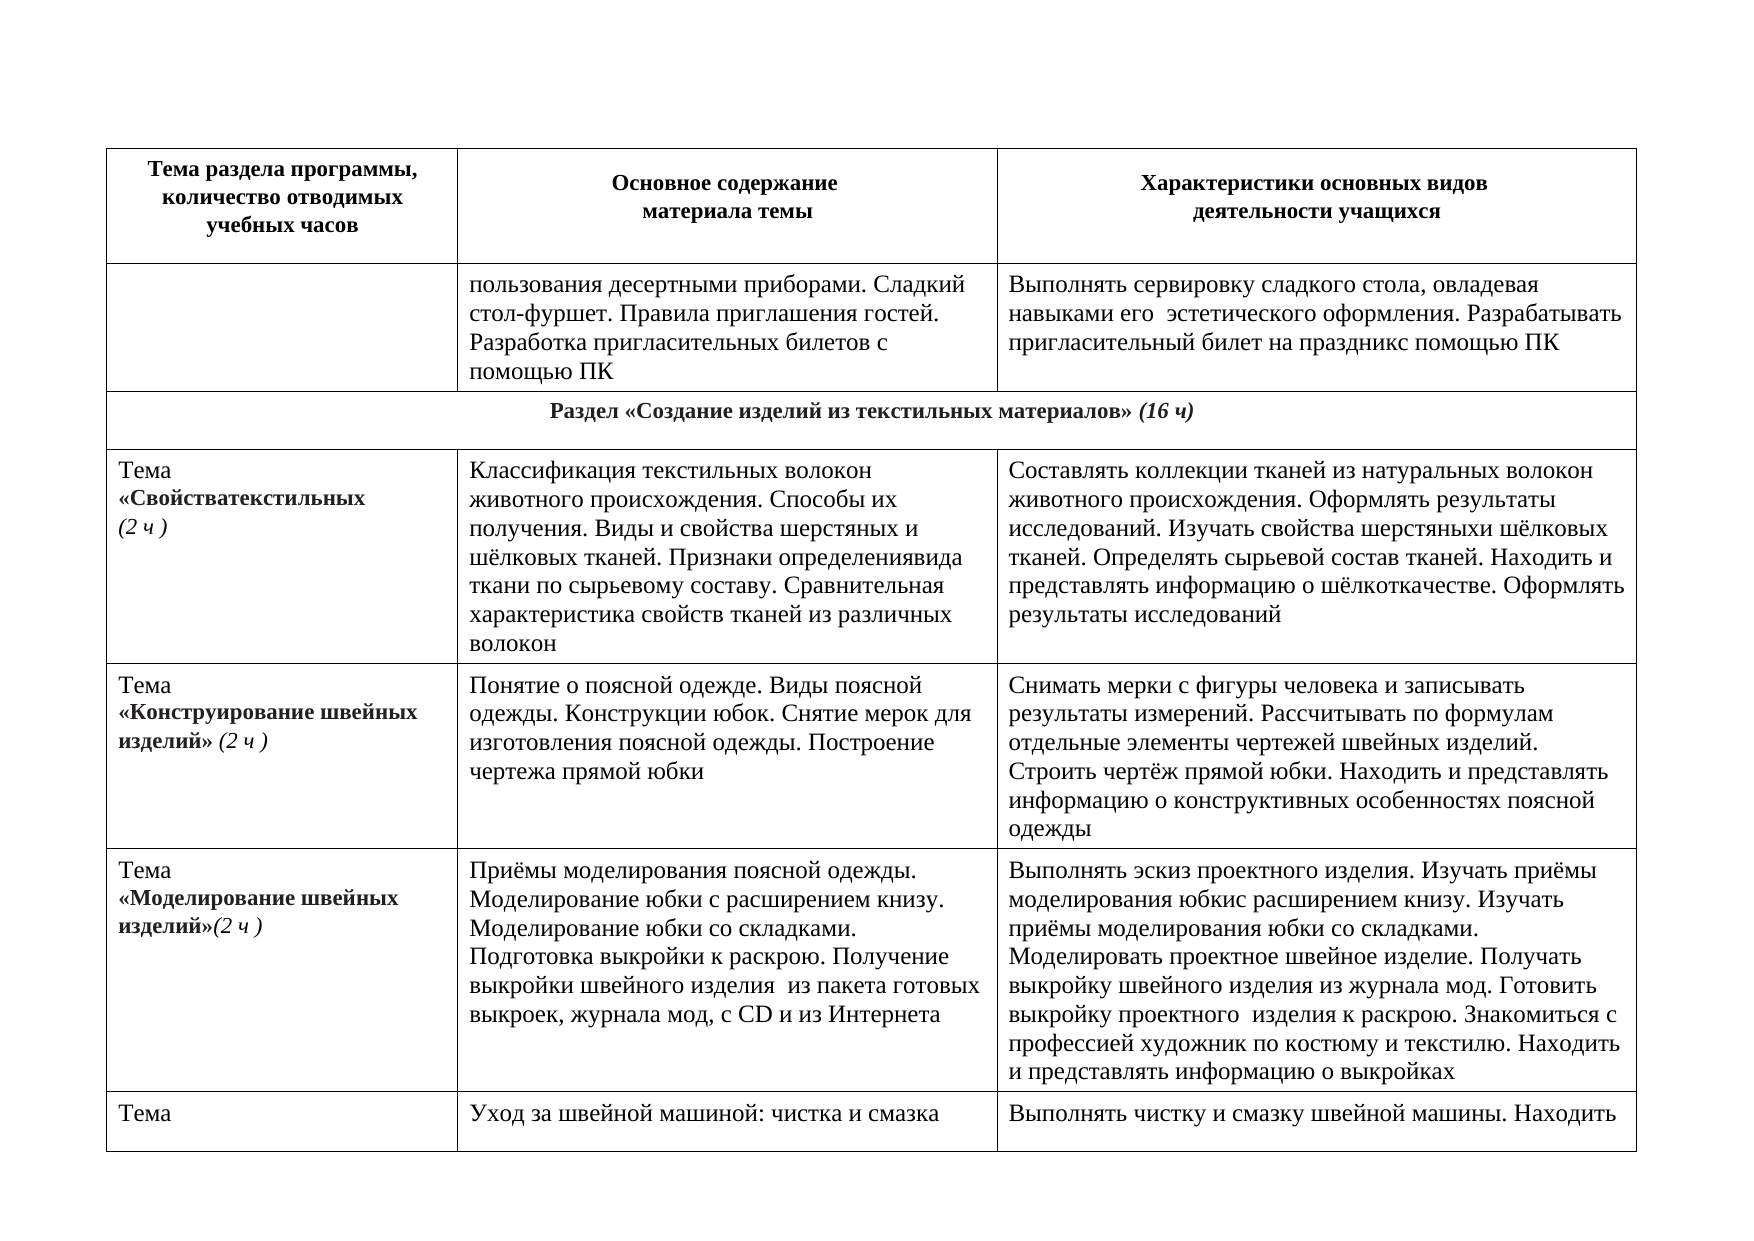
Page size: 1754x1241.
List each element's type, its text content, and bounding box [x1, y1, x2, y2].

table_cell Тема «Моделирование швейных изделий»(2 ч ) [107, 849, 457, 1091]
table_cell Выполнять эскиз проектного изделия. Изучать приёмы моделирования юбкис расширением книзу. Изучать приёмы моделирования юбки со складками. Моделировать проектное швейное изделие. Получать выкройку швейного изделия из журнала мод. Готовить выкройку проектного изделия к раскрою. Знакомиться с профессией художник по костюму и текстилю. Находить и представлять информацию о выкройках [998, 849, 1636, 1091]
table_cell Классификация текстильных волокон животного происхождения. Способы их получения. Виды и свойства шерстяных и шёлковых тканей. Признаки определениявида ткани по сырьевому составу. Сравнительная характеристика свойств тканей из различных волокон [458, 450, 997, 663]
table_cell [458, 1092, 997, 1151]
table_header Характеристики основных видов деятельности учащихся [998, 149, 1636, 263]
table_header Основное содержание материала темы [458, 149, 997, 263]
table_cell Тема «Свойстватекстильных (2 ч ) [107, 450, 457, 663]
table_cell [998, 264, 1636, 391]
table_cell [107, 264, 457, 391]
table_cell Приёмы моделирования поясной одежды. Моделирование юбки с расширением книзу. Моделирование юбки со складками. Подготовка выкройки к раскрою. Получение выкройки швейного изделия из пакета готовых выкроек, журнала мод, с CD и из Интернета [458, 849, 997, 1091]
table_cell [458, 264, 997, 391]
table_header Тема раздела программы, количество отводимых учебных часов [107, 149, 457, 263]
table_cell Тема «Швейная машина»(2 ч ) [107, 1092, 457, 1151]
table_cell Раздел «Создание изделий из текстильных материалов» (16 ч) [107, 392, 1636, 448]
table_cell Составлять коллекции тканей из натуральных волокон животного происхождения. Оформлять результаты исследований. Изучать свойства шерстяныхи шёлковых тканей. Определять сырьевой состав тканей. Находить и представлять информацию о шёлкоткачестве. Оформлять результаты исследований [998, 450, 1636, 663]
table_cell Тема «Конструирование швейных изделий» (2 ч ) [107, 664, 457, 848]
table_cell Понятие о поясной одежде. Виды поясной одежды. Конструкции юбок. Снятие мерок для изготовления поясной одежды. Построение чертежа прямой юбки [458, 664, 997, 848]
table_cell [998, 1092, 1636, 1151]
table_cell Снимать мерки с фигуры человека и записывать результаты измерений. Рассчитывать по формулам отдельные элементы чертежей швейных изделий. Строить чертёж прямой юбки. Находить и представлять информацию о конструктивных особенностях поясной одежды [998, 664, 1636, 848]
